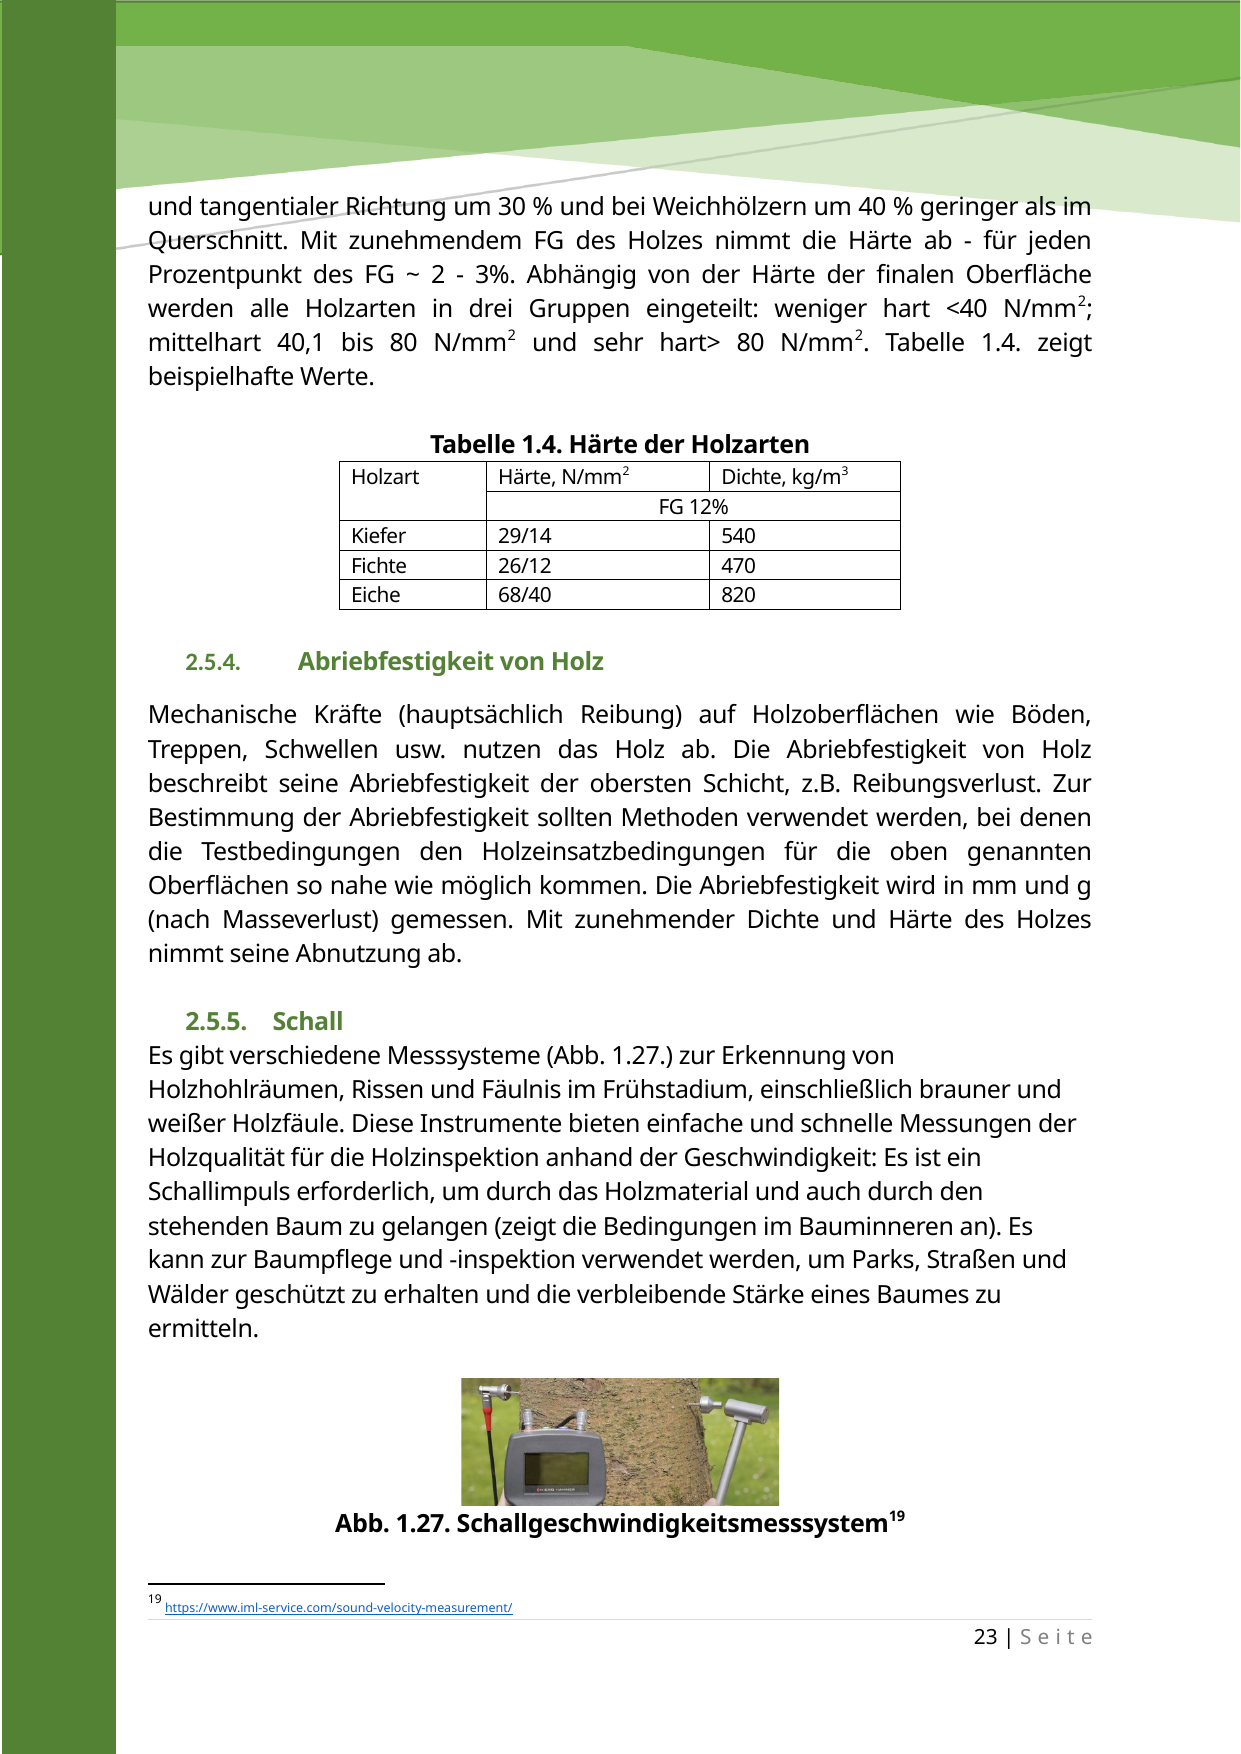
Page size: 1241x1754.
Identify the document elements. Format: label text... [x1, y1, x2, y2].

table_cell Fichte [340, 551, 486, 579]
table_cell 540 [710, 521, 900, 550]
table_cell Eiche [340, 580, 486, 609]
table_cell FG 12% [487, 492, 900, 520]
list Abriebfestigkeit von Holz [185, 644, 1092, 678]
text Abb. 1.27. Schallgeschwindigkeitsmesssystem [148, 1506, 1092, 1540]
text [148, 189, 1092, 393]
table_cell 29/14 [487, 521, 709, 550]
table_cell Kiefer [340, 521, 486, 550]
picture [461, 1378, 780, 1506]
subtitle Schall [185, 1004, 1092, 1038]
text Es gibt verschiedene Messsysteme (Abb. 1.27.) zur Erkennung von Holzhohlräumen, Rissen und Fäulnis im Frühstadium, einschließlich brauner und weißer Holzfäule. Diese Instrumente bieten einfache und schnelle Messungen der Holzqualität für die Holzinspektion anhand der Geschwindigkeit: Es ist ein Schallimpuls erforderlich, um durch das Holzmaterial und auch durch den stehenden Baum zu gelangen (zeigt die Bedingungen im Bauminneren an). Es kann zur Baumpflege und -inspektion verwendet werden, um Parks, Straßen und Wälder geschützt zu erhalten und die verbleibende Stärke eines Baumes zu ermitteln. [148, 1038, 1092, 1344]
table_cell 26/12 [487, 551, 709, 579]
text Mechanische Kräfte (hauptsächlich Reibung) auf Holzoberflächen wie Böden, Treppen, Schwellen usw. nutzen das Holz ab. Die Abriebfestigkeit von Holz beschreibt seine Abriebfestigkeit der obersten Schicht, z.B. Reibungsverlust. Zur Bestimmung der Abriebfestigkeit sollten Methoden verwendet werden, bei denen die Testbedingungen den Holzeinsatzbedingungen für die oben genannten Oberflächen so nahe wie möglich kommen. Die Abriebfestigkeit wird in mm und g (nach Masseverlust) gemessen. Mit zunehmender Dichte und Härte des Holzes nimmt seine Abnutzung ab. [148, 697, 1092, 970]
picture [116, 46, 1241, 283]
table_header Dichte, kg/m3 [710, 462, 900, 491]
table_cell 470 [710, 551, 900, 579]
table_cell 820 [710, 580, 900, 609]
table_header Härte, N/mm2 [487, 462, 709, 491]
table_header Holzart [340, 462, 486, 520]
text Tabelle 1.4. Härte der Holzarten [148, 427, 1092, 461]
table_cell 68/40 [487, 580, 709, 609]
